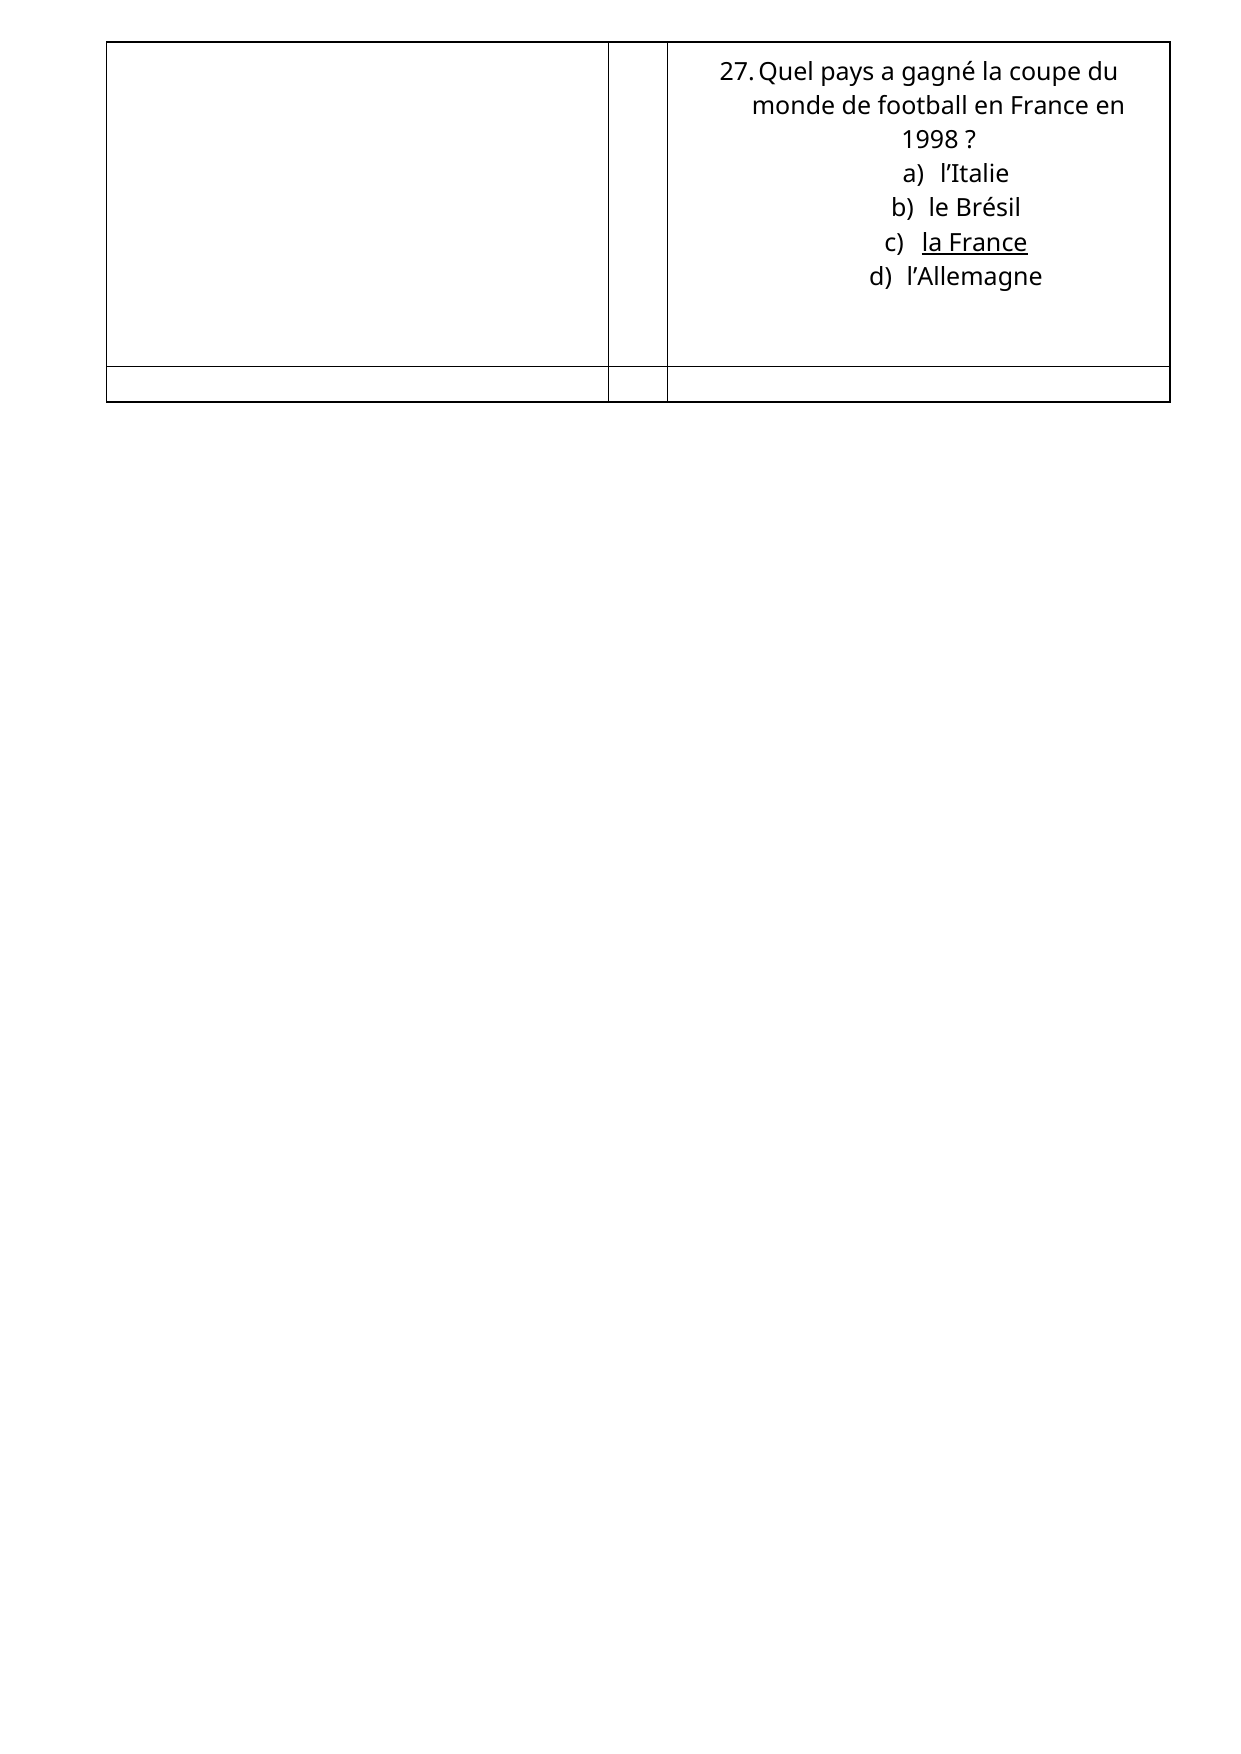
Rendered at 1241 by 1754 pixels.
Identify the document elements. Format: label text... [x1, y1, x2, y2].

table_cell [107, 367, 608, 401]
table_cell [609, 367, 667, 401]
table_cell [668, 367, 1169, 401]
table_cell [107, 43, 608, 366]
table_cell Quel pays a gagné la coupe du monde de football en France en 1998 ? l’Italie le Brésil la France l’Allemagne [668, 43, 1169, 366]
table_cell [609, 43, 667, 366]
